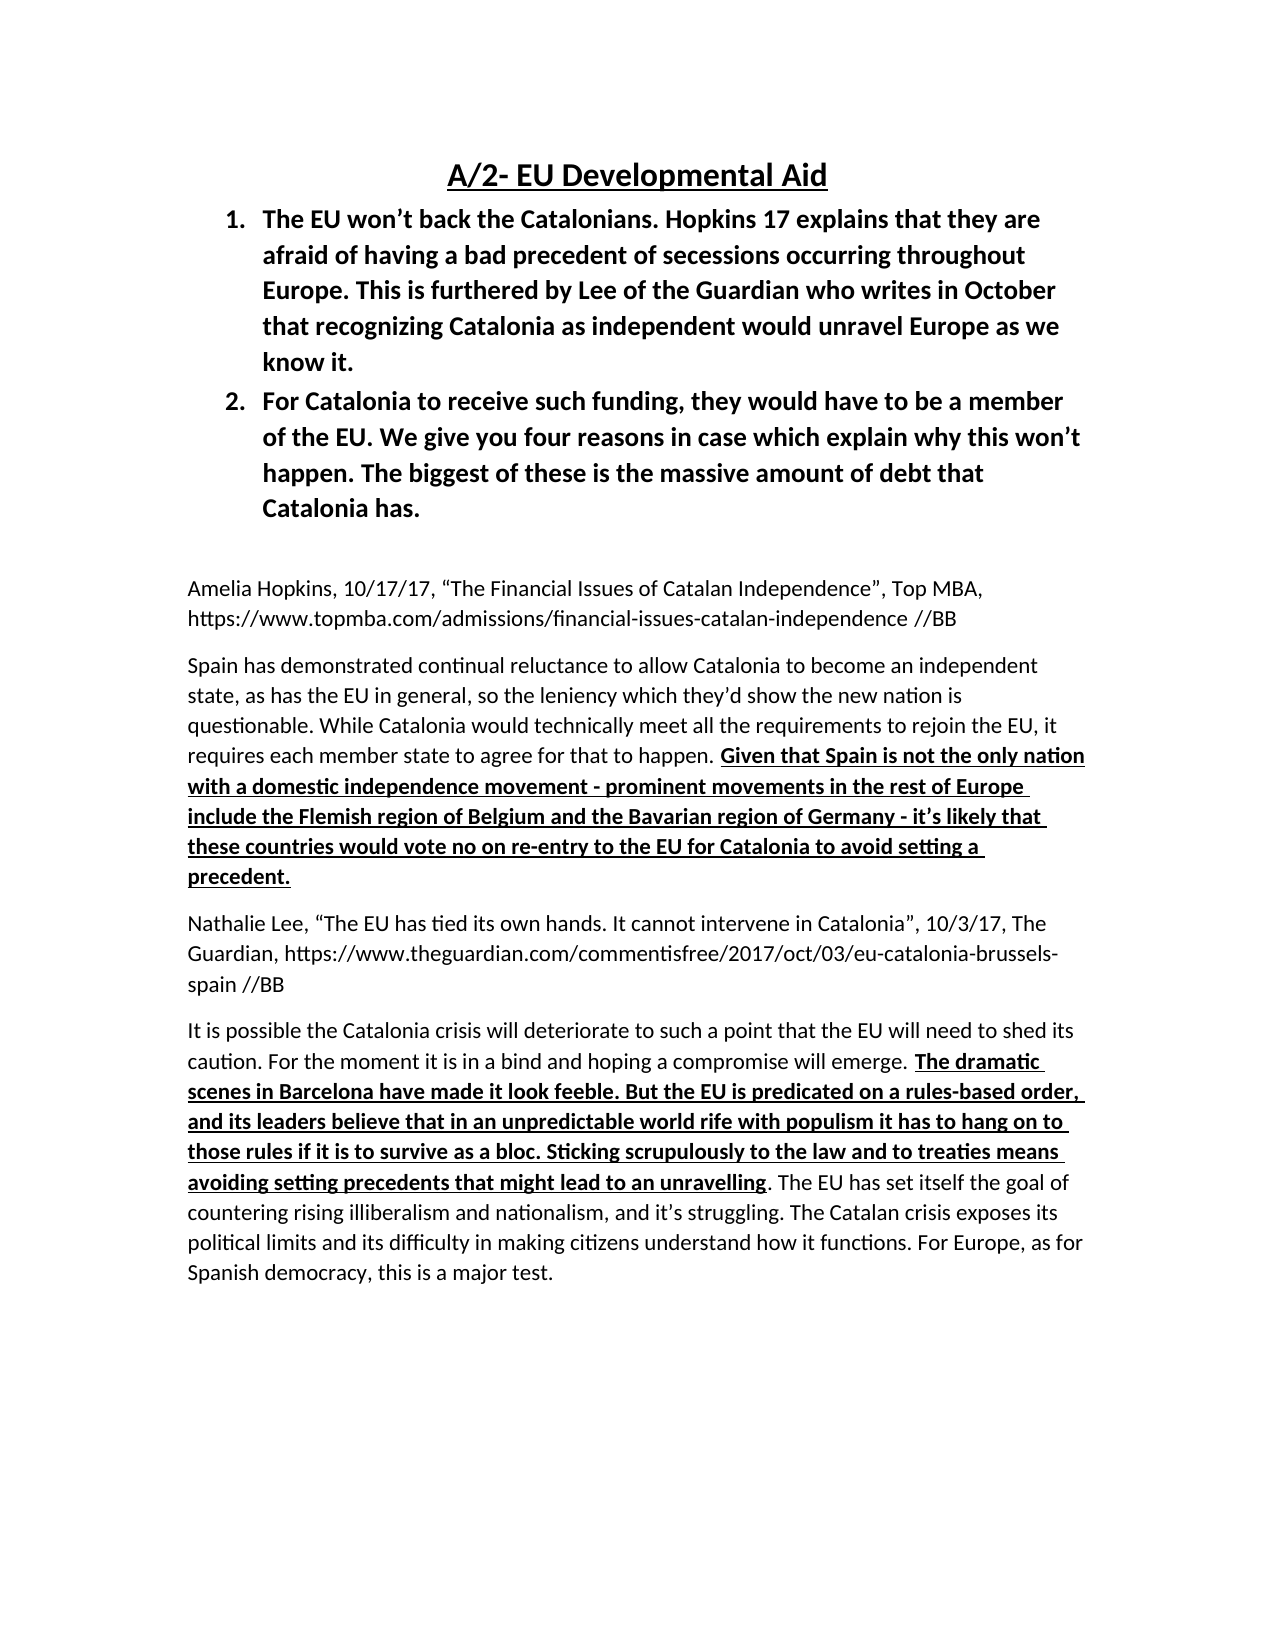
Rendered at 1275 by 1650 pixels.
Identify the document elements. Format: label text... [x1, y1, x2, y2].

text Spain has demonstrated continual reluctance to allow Catalonia to become an independent state, as has the EU in general, so the leniency which they’d show the new nation is questionable. While Catalonia would technically meet all the requirements to rejoin the EU, it requires each member state to agree for that to happen. Given that Spain is not the only nation with a domestic independence movement - prominent movements in the rest of Europe include the Flemish region of Belgium and the Bavarian region of Germany - it’s likely that these countries would vote no on re-entry to the EU for Catalonia to avoid setting a precedent. [187, 651, 1087, 891]
text Amelia Hopkins, 10/17/17, “The Financial Issues of Catalan Independence”, Top MBA, https://www.topmba.com/admissions/financial-issues-catalan-independence //BB [187, 574, 1087, 632]
subtitle For Catalonia to receive such funding, they would have to be a member of the EU. We give you four reasons in case which explain why this won’t happen. The biggest of these is the massive amount of debt that Catalonia has. [225, 384, 1087, 524]
subtitle A/2- EU Developmental Aid [187, 154, 1087, 195]
text It is possible the Catalonia crisis will deteriorate to such a point that the EU will need to shed its caution. For the moment it is in a bind and hoping a compromise will emerge. The dramatic scenes in Barcelona have made it look feeble. But the EU is predicated on a rules-based order, and its leaders believe that in an unpredictable world rife with populism it has to hang on to those rules if it is to survive as a bloc. Sticking scrupulously to the law and to treaties means avoiding setting precedents that might lead to an unravelling. The EU has set itself the goal of countering rising illiberalism and nationalism, and it’s struggling. The Catalan crisis exposes its political limits and its difficulty in making citizens understand how it functions. For Europe, as for Spanish democracy, this is a major test. [187, 1017, 1087, 1286]
text Nathalie Lee, “The EU has tied its own hands. It cannot intervene in Catalonia”, 10/3/17, The Guardian, https://www.theguardian.com/commentisfree/2017/oct/03/eu-catalonia-brussels-spain //BB [187, 909, 1087, 998]
subtitle The EU won’t back the Catalonians. Hopkins 17 explains that they are afraid of having a bad precedent of secessions occurring throughout Europe. This is furthered by Lee of the Guardian who writes in October that recognizing Catalonia as independent would unravel Europe as we know it. [225, 202, 1087, 378]
